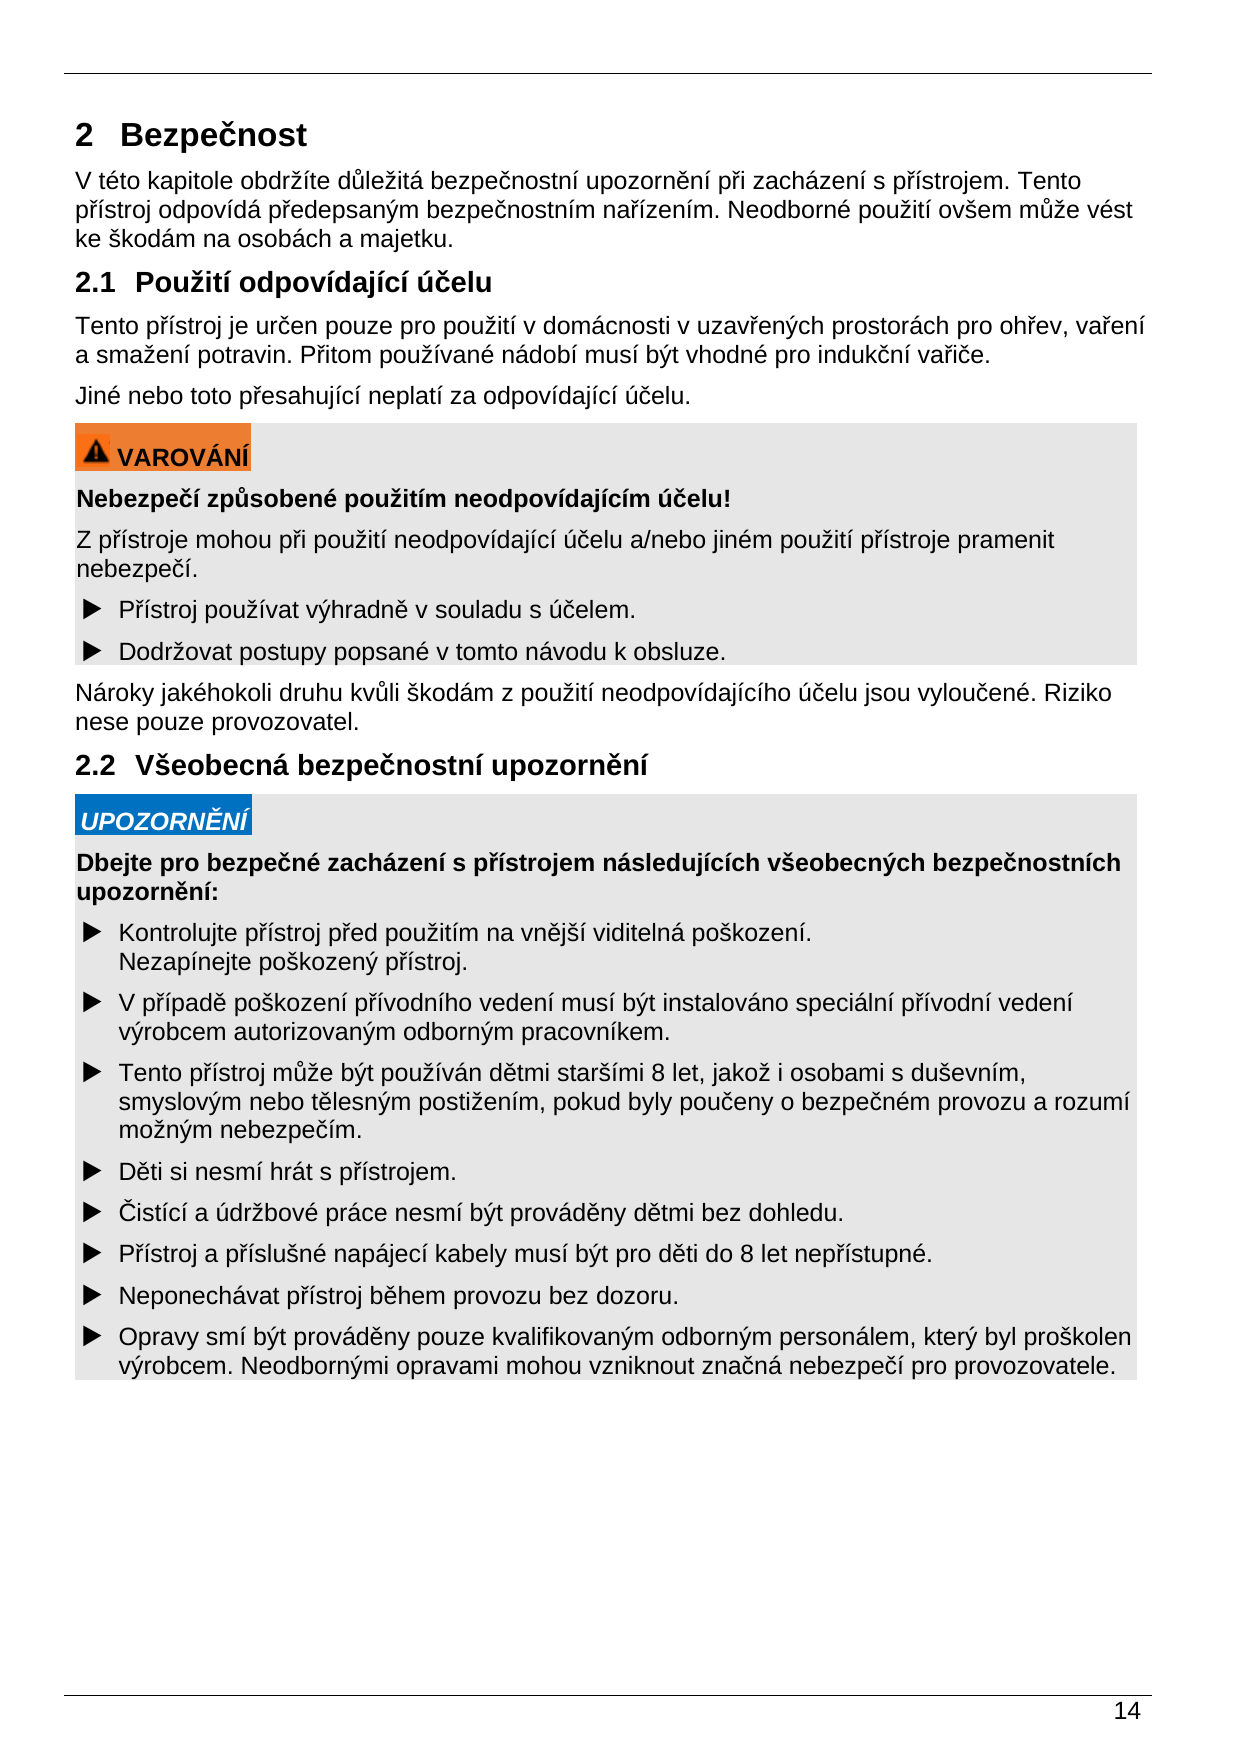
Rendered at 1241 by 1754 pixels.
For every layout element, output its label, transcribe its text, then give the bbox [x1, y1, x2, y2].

subtitle Použití odpovídající účelu [75, 265, 1165, 299]
table_header UPOZORNĚNÍ [75, 794, 252, 835]
subtitle Bezpečnost [75, 115, 1165, 154]
table_cell Dbejte pro bezpečné zacházení s přístrojem následujících všeobecných bezpečnostních upozornění: Kontrolujte přístroj před použitím na vnější viditelná poškození. Nezapínejte poškozený přístroj. V případě poškození přívodního vedení musí být instalováno speciální přívodní vedení výrobcem autorizovaným odborným pracovníkem. Tento přístroj může být používán dětmi staršími 8 let, jakož i osobami s duševním, smyslovým nebo tělesným postižením, pokud byly poučeny o bezpečném provozu a rozumí možným nebezpečím. Děti si nesmí hrát s přístrojem. Čistící a údržbové práce nesmí být prováděny dětmi bez dohledu. Přístroj a příslušné napájecí kabely musí být pro děti do 8 let nepřístupné. Neponechávat přístroj během provozu bez dozoru. Opravy smí být prováděny pouze kvalifikovaným odborným personálem, který byl proškolen výrobcem. Neodbornými opravami mohou vzniknout značná nebezpečí pro provozovatele. [75, 835, 1137, 1380]
subtitle Všeobecná bezpečnostní upozornění [75, 748, 1165, 781]
text Nároky jakéhokoli druhu kvůli škodám z použití neodpovídajícího účelu jsou vyloučené. Riziko nese pouze provozovatel. [75, 678, 1165, 735]
table_header [251, 423, 1137, 471]
text V této kapitole obdržíte důležitá bezpečnostní upozornění při zacházení s přístrojem. Tento přístroj odpovídá předepsaným bezpečnostním nařízením. Neodborné použití ovšem může vést ke škodám na osobách a majetku. [75, 166, 1165, 253]
picture [77, 434, 110, 467]
text Tento přístroj je určen pouze pro použití v domácnosti v uzavřených prostorách pro ohřev, vaření a smažení potravin. Přitom používané nádobí musí být vhodné pro indukční vařiče. [75, 311, 1165, 369]
table_header [252, 794, 1137, 835]
text Jiné nebo toto přesahující neplatí za odpovídající účelu. [75, 381, 1165, 410]
table_header VAROVÁNÍ [75, 423, 251, 471]
table_cell Nebezpečí způsobené použitím neodpovídajícím účelu! Z přístroje mohou při použití neodpovídající účelu a/nebo jiném použití přístroje pramenit nebezpečí. Přístroj používat výhradně v souladu s účelem. Dodržovat postupy popsané v tomto návodu k obsluze. [75, 471, 1137, 665]
